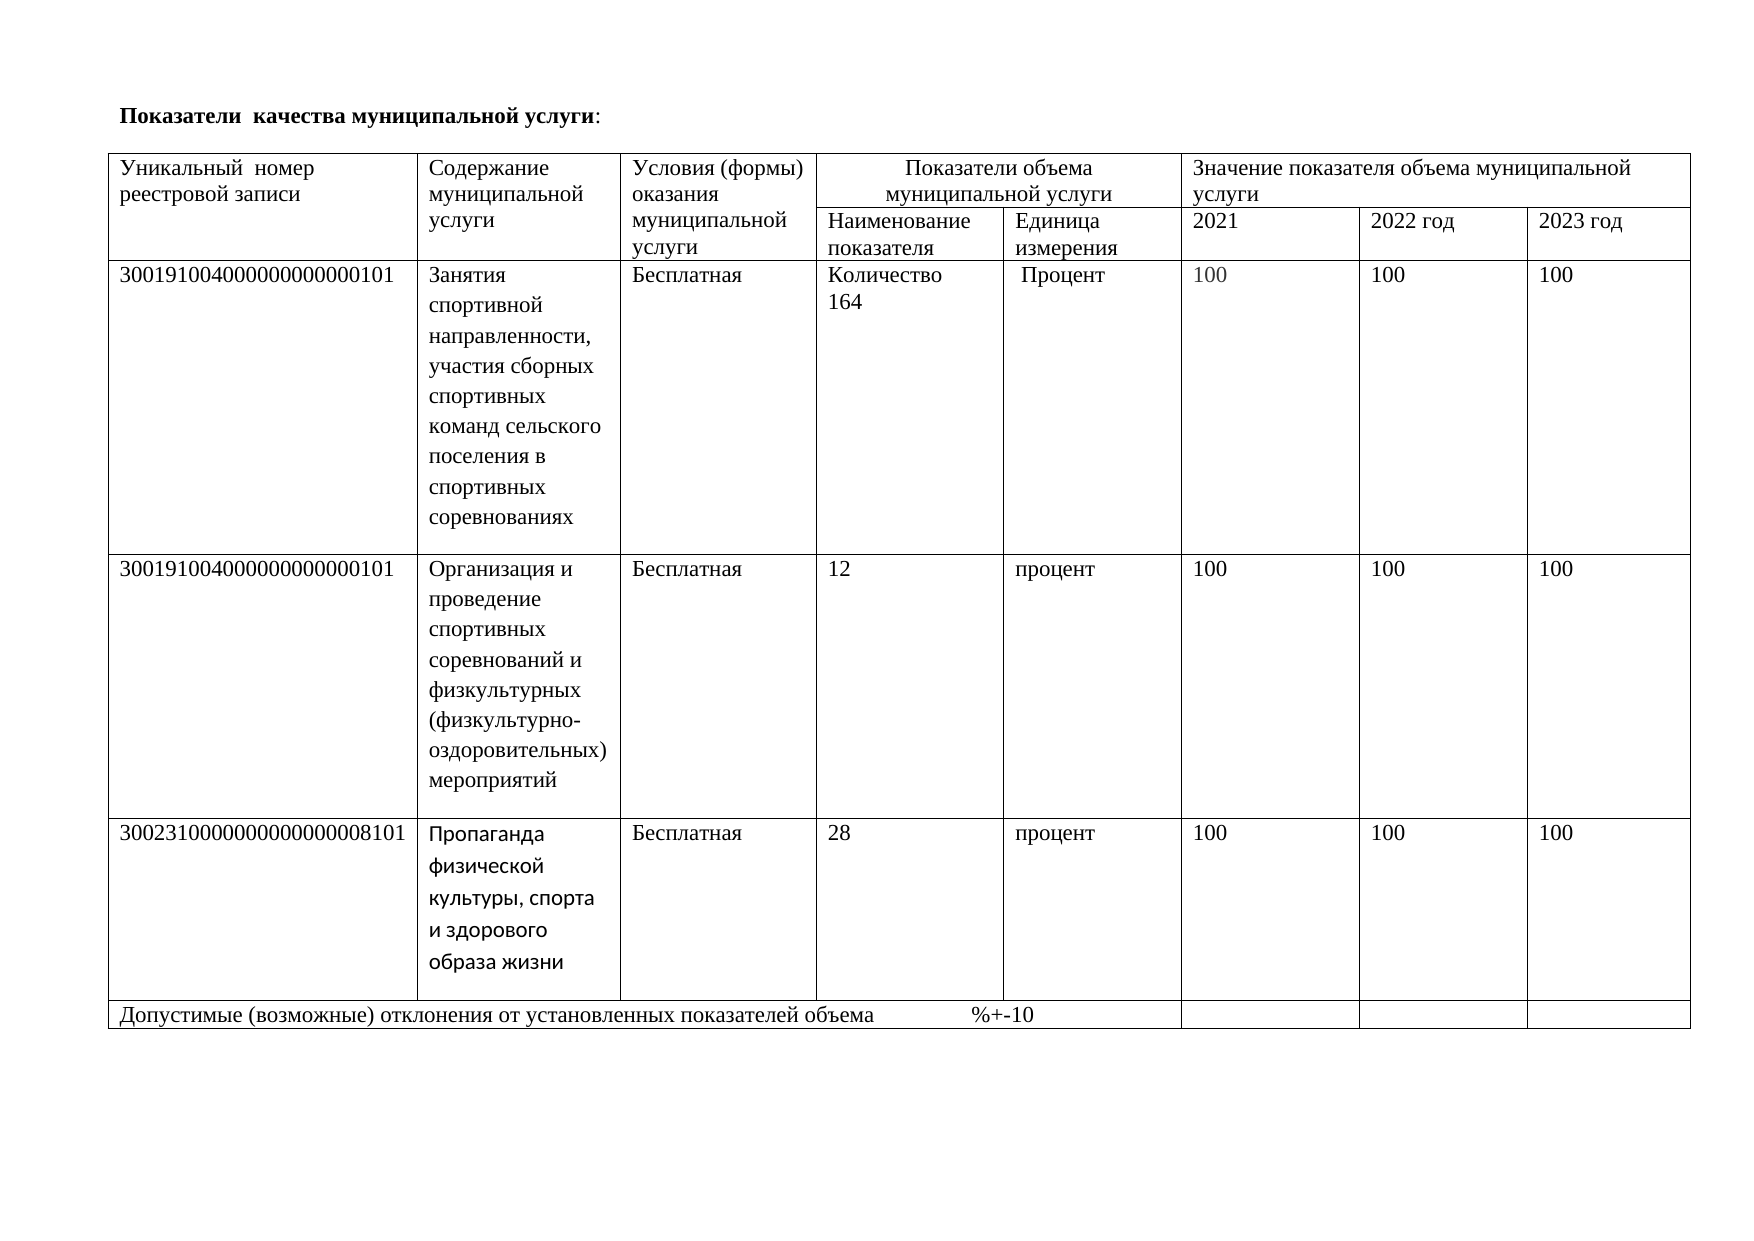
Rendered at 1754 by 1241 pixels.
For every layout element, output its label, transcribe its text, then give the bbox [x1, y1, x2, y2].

table_cell 100 [1182, 819, 1359, 1000]
table_cell 28 [817, 819, 1003, 1000]
table_header Показатели объема муниципальной услуги [817, 154, 1181, 207]
table_cell Бесплатная [621, 555, 816, 818]
table_cell 12 [817, 555, 1003, 818]
table_cell 3002310000000000000008101 [109, 819, 417, 1000]
table_cell 100 [1182, 261, 1359, 554]
table_header Значение показателя объема муниципальной услуги [1182, 154, 1690, 207]
table_cell [1528, 1001, 1690, 1027]
table_cell процент [1004, 555, 1181, 818]
table_header Содержание муниципальной услуги [418, 154, 620, 260]
table_cell Пропаганда физической культуры, спорта и здорового образа жизни [418, 819, 620, 1000]
table_cell [1182, 1001, 1359, 1027]
table_cell 100 [1528, 819, 1690, 1000]
table_cell Единица измерения [1004, 208, 1181, 260]
table_cell 2023 год [1528, 208, 1690, 260]
table_cell Занятия спортивной направленности, участия сборных спортивных команд сельского поселения в спортивных соревнованиях [418, 261, 620, 554]
table_cell Бесплатная [621, 819, 816, 1000]
table_cell Бесплатная [621, 261, 816, 554]
table_cell 100 [1360, 261, 1527, 554]
table_cell 100 [1360, 819, 1527, 1000]
table_cell 2021 [1182, 208, 1359, 260]
table_cell 300191004000000000000101 [109, 261, 417, 554]
table_cell 300191004000000000000101 [109, 555, 417, 818]
table_cell 100 [1360, 555, 1527, 818]
table_cell Процент [1004, 261, 1181, 554]
table_cell процент [1004, 819, 1181, 1000]
table_header Условия (формы) оказания муниципальной услуги [621, 154, 816, 260]
table_cell Наименование показателя [817, 208, 1003, 260]
table_cell 100 [1528, 555, 1690, 818]
table_cell 2022 год [1360, 208, 1527, 260]
table_header Уникальный номер реестровой записи [109, 154, 417, 260]
text Показатели качества муниципальной услуги: [119, 102, 1679, 128]
table_cell 100 [1182, 555, 1359, 818]
table_cell 100 [1528, 261, 1690, 554]
table_cell [1360, 1001, 1527, 1027]
table_cell Организация и проведение спортивных соревнований и физкультурных (физкультурно-оздоровительных) мероприятий [418, 555, 620, 818]
table_cell Допустимые (возможные) отклонения от установленных показателей объема %+-10 [109, 1001, 1181, 1027]
table_cell Количество 164 [817, 261, 1003, 554]
